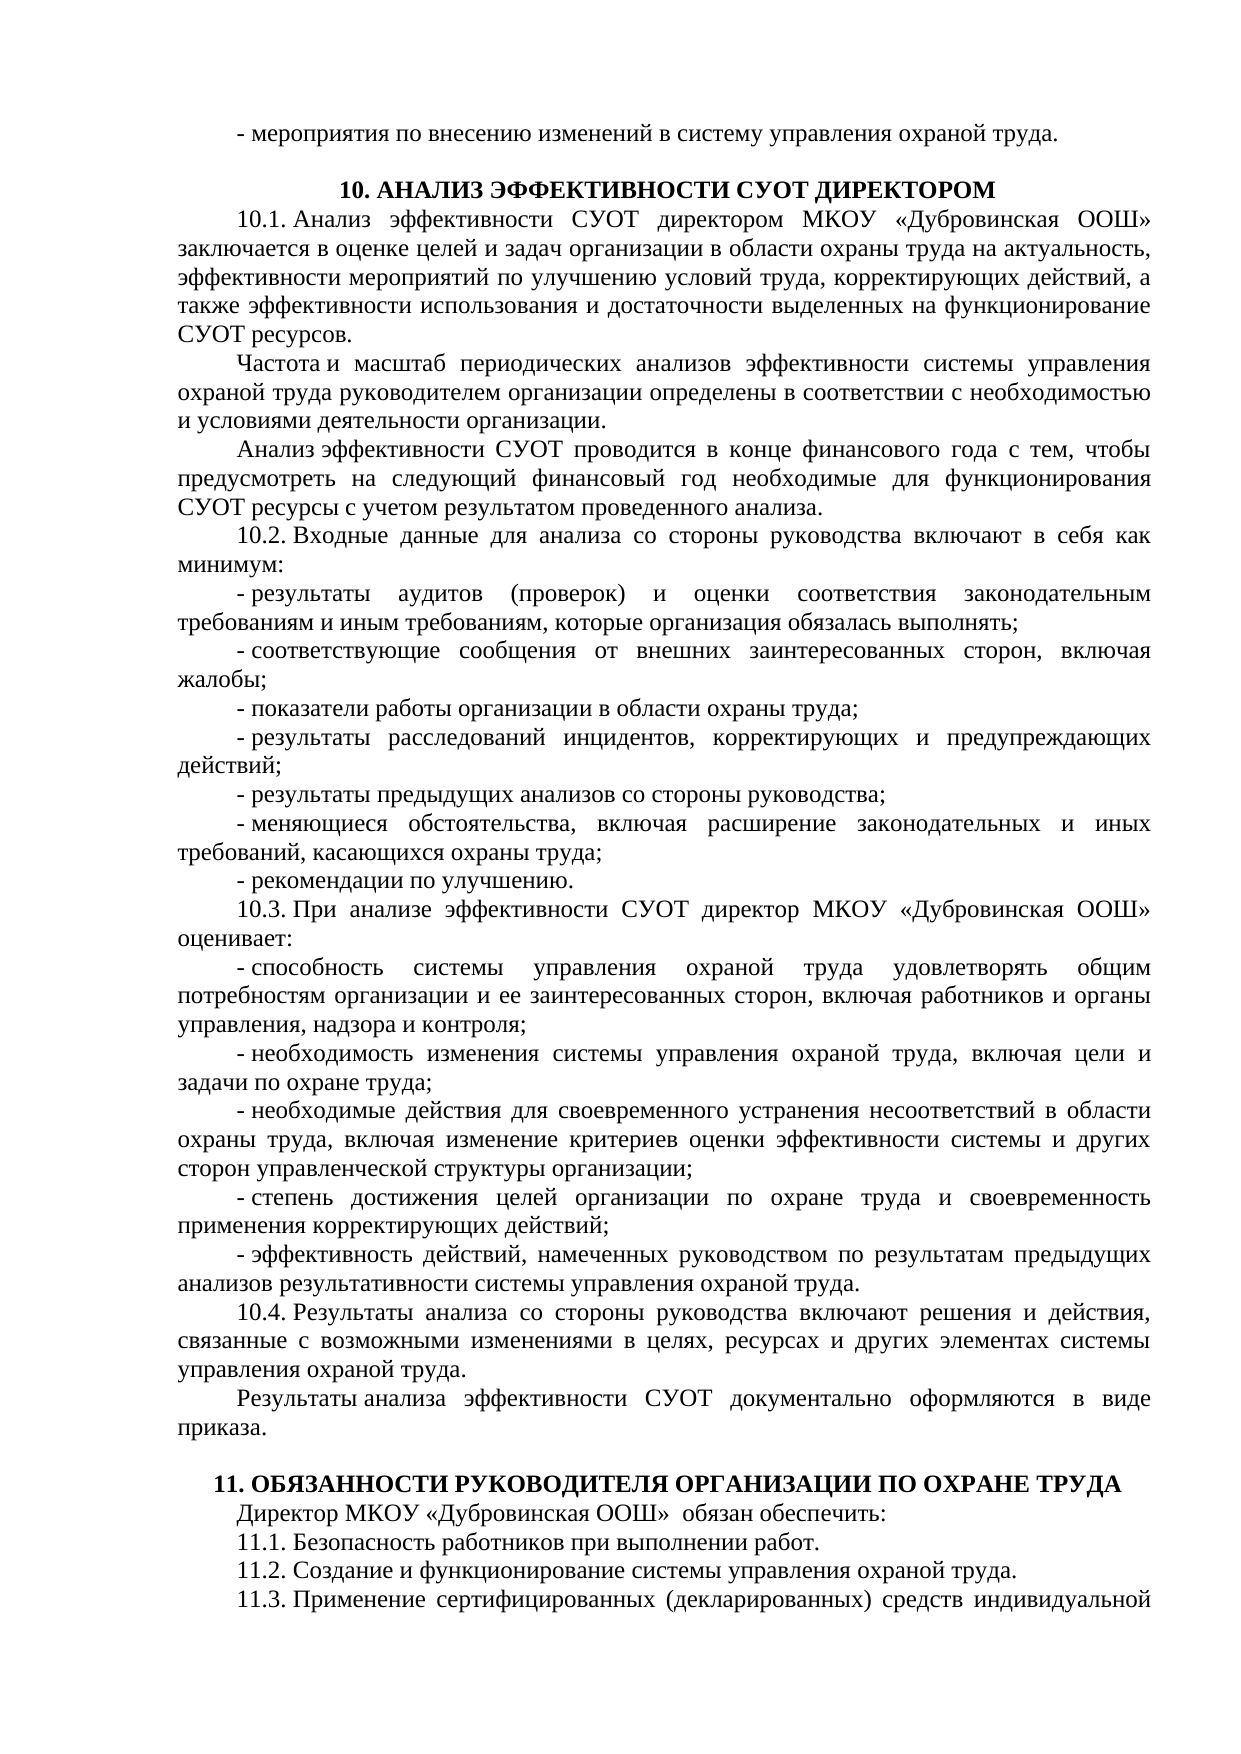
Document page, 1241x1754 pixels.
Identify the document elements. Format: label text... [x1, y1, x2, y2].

text - эффективность действий, намеченных руководством по результатам предыдущих анализов результативности системы управления охраной труда. [177, 1239, 1152, 1297]
text - способность системы управления охраной труда удовлетворять общим потребностям организации и ее заинтересованных сторон, включая работников и органы управления, надзора и контроля; [177, 952, 1152, 1038]
text 10.2. Входные данные для анализа со стороны руководства включают в себя как минимум: [177, 521, 1152, 578]
text - рекомендации по улучшению. [177, 866, 1152, 894]
text - необходимость изменения системы управления охраной труда, включая цели и задачи по охране труда; [177, 1038, 1152, 1096]
text Частота и масштаб периодических анализов эффективности системы управления охраной труда руководителем организации определены в соответствии с необходимостью и условиями деятельности организации. [177, 348, 1152, 434]
text 10.3. При анализе эффективности СУОТ директор МКОУ «Дубровинская ООШ» оценивает: [177, 894, 1152, 952]
text Анализ эффективности СУОТ проводится в конце финансового года с тем, чтобы предусмотреть на следующий финансовый год необходимые для функционирования СУОТ ресурсы с учетом результатом проведенного анализа. [177, 434, 1152, 521]
text - степень достижения целей организации по охране труда и своевременность применения корректирующих действий; [177, 1182, 1152, 1239]
text 11.2. Создание и функционирование системы управления охраной труда. [177, 1556, 1152, 1584]
text 10.4. Результаты анализа со стороны руководства включают решения и действия, связанные с возможными изменениями в целях, ресурсах и других элементах системы управления охраной труда. [177, 1297, 1152, 1383]
text 11. ОБЯЗАННОСТИ РУКОВОДИТЕЛЯ ОРГАНИЗАЦИИ ПО ОХРАНЕ ТРУДА [177, 1469, 1152, 1498]
text - результаты аудитов (проверок) и оценки соответствия законодательным требованиям и иным требованиям, которые организация обязалась выполнять; [177, 578, 1152, 636]
text - показатели работы организации в области охраны труда; [177, 693, 1152, 722]
text - меняющиеся обстоятельства, включая расширение законодательных и иных требований, касающихся охраны труда; [177, 808, 1152, 866]
text Директор МКОУ «Дубровинская ООШ» обязан обеспечить: [177, 1498, 1152, 1527]
text - результаты расследований инцидентов, корректирующих и предупреждающих действий; [177, 722, 1152, 779]
text 10.1. Анализ эффективности СУОТ директором МКОУ «Дубровинская ООШ» заключается в оценке целей и задач организации в области охраны труда на актуальность, эффективности мероприятий по улучшению условий труда, корректирующих действий, а также эффективности использования и достаточности выделенных на функционирование СУОТ ресурсов. [177, 204, 1152, 348]
text 10. АНАЛИЗ ЭФФЕКТИВНОСТИ СУОТ ДИРЕКТОРОМ [177, 176, 1152, 204]
text - необходимые действия для своевременного устранения несоответствий в области охраны труда, включая изменение критериев оценки эффективности системы и других сторон управленческой структуры организации; [177, 1096, 1152, 1182]
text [177, 1584, 1152, 1613]
text - результаты предыдущих анализов со стороны руководства; [177, 779, 1152, 808]
text 11.1. Безопасность работников при выполнении работ. [177, 1527, 1152, 1556]
text - мероприятия по внесению изменений в систему управления охраной труда. [177, 118, 1152, 147]
text - соответствующие сообщения от внешних заинтересованных сторон, включая жалобы; [177, 636, 1152, 693]
text Результаты анализа эффективности СУОТ документально оформляются в виде приказа. [177, 1383, 1152, 1441]
